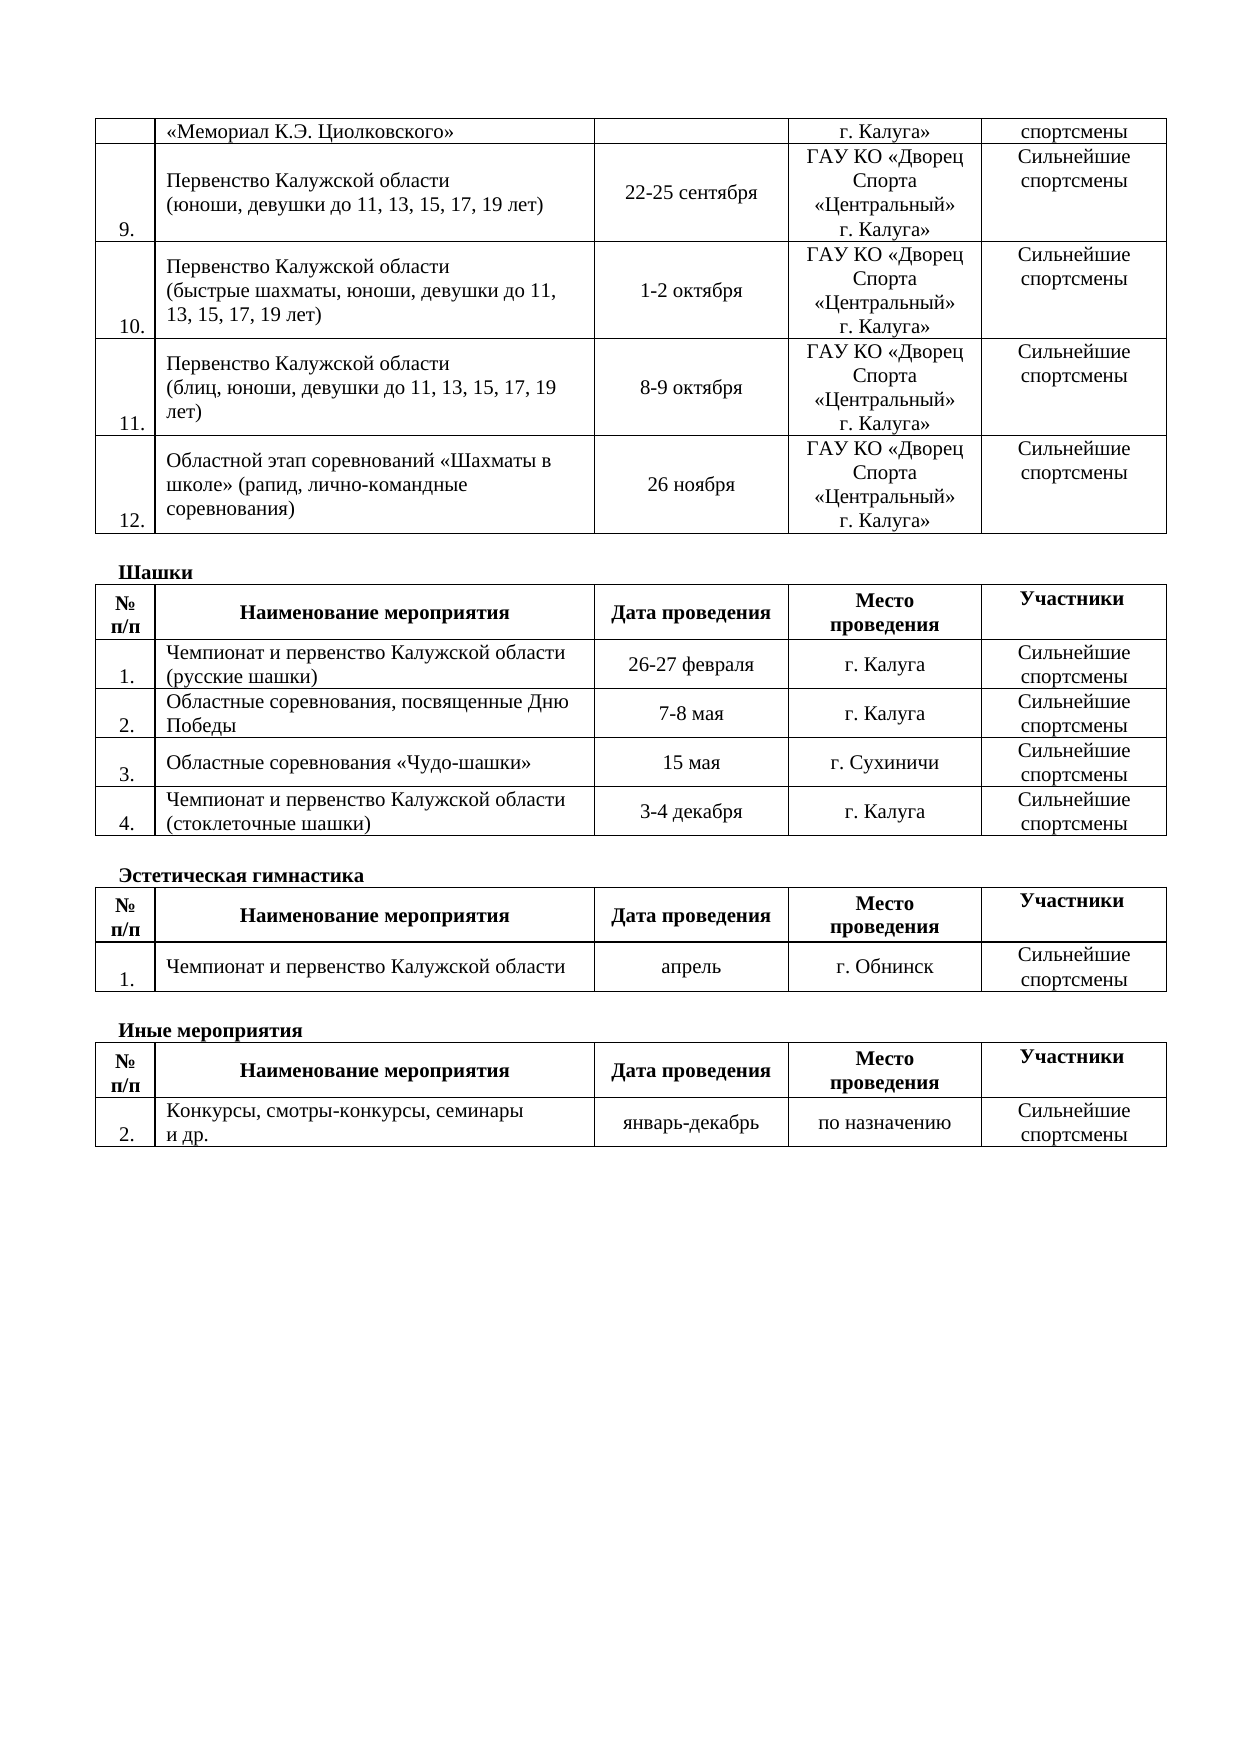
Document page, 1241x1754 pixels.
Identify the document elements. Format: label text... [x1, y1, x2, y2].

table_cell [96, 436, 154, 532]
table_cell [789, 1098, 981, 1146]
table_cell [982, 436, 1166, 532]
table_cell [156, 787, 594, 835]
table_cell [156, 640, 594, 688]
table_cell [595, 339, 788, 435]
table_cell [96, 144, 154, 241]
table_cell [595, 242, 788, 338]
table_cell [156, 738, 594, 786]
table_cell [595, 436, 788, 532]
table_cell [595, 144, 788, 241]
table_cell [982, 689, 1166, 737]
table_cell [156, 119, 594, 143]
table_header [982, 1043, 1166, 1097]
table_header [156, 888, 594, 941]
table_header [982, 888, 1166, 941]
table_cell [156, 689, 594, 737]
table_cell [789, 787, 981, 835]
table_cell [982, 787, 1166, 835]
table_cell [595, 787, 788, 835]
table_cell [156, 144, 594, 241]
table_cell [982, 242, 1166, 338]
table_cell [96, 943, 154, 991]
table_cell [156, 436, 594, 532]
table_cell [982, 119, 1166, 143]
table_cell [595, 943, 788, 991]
text Иные мероприятия [118, 1018, 1167, 1042]
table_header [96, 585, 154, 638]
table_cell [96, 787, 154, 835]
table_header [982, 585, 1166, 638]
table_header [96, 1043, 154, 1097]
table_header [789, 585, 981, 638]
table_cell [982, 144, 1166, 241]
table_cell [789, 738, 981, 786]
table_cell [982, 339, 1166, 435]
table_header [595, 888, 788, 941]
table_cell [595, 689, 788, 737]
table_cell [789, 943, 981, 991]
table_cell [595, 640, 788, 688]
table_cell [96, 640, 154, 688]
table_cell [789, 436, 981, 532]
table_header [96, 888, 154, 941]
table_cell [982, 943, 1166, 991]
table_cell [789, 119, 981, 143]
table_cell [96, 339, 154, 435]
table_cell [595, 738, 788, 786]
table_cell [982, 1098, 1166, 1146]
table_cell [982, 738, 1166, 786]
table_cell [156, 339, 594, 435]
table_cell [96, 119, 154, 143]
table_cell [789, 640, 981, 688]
text Шашки [118, 560, 1167, 584]
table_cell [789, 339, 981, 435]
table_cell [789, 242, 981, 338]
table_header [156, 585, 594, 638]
text Эстетическая гимнастика [118, 863, 1167, 887]
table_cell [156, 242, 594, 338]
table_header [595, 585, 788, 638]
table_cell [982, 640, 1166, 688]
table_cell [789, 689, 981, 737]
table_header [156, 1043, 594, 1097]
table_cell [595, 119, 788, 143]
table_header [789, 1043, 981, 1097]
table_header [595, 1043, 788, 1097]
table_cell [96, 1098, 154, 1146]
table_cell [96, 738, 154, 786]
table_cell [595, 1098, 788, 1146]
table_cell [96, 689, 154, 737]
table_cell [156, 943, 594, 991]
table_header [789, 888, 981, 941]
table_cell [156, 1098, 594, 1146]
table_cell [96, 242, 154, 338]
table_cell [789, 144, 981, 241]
